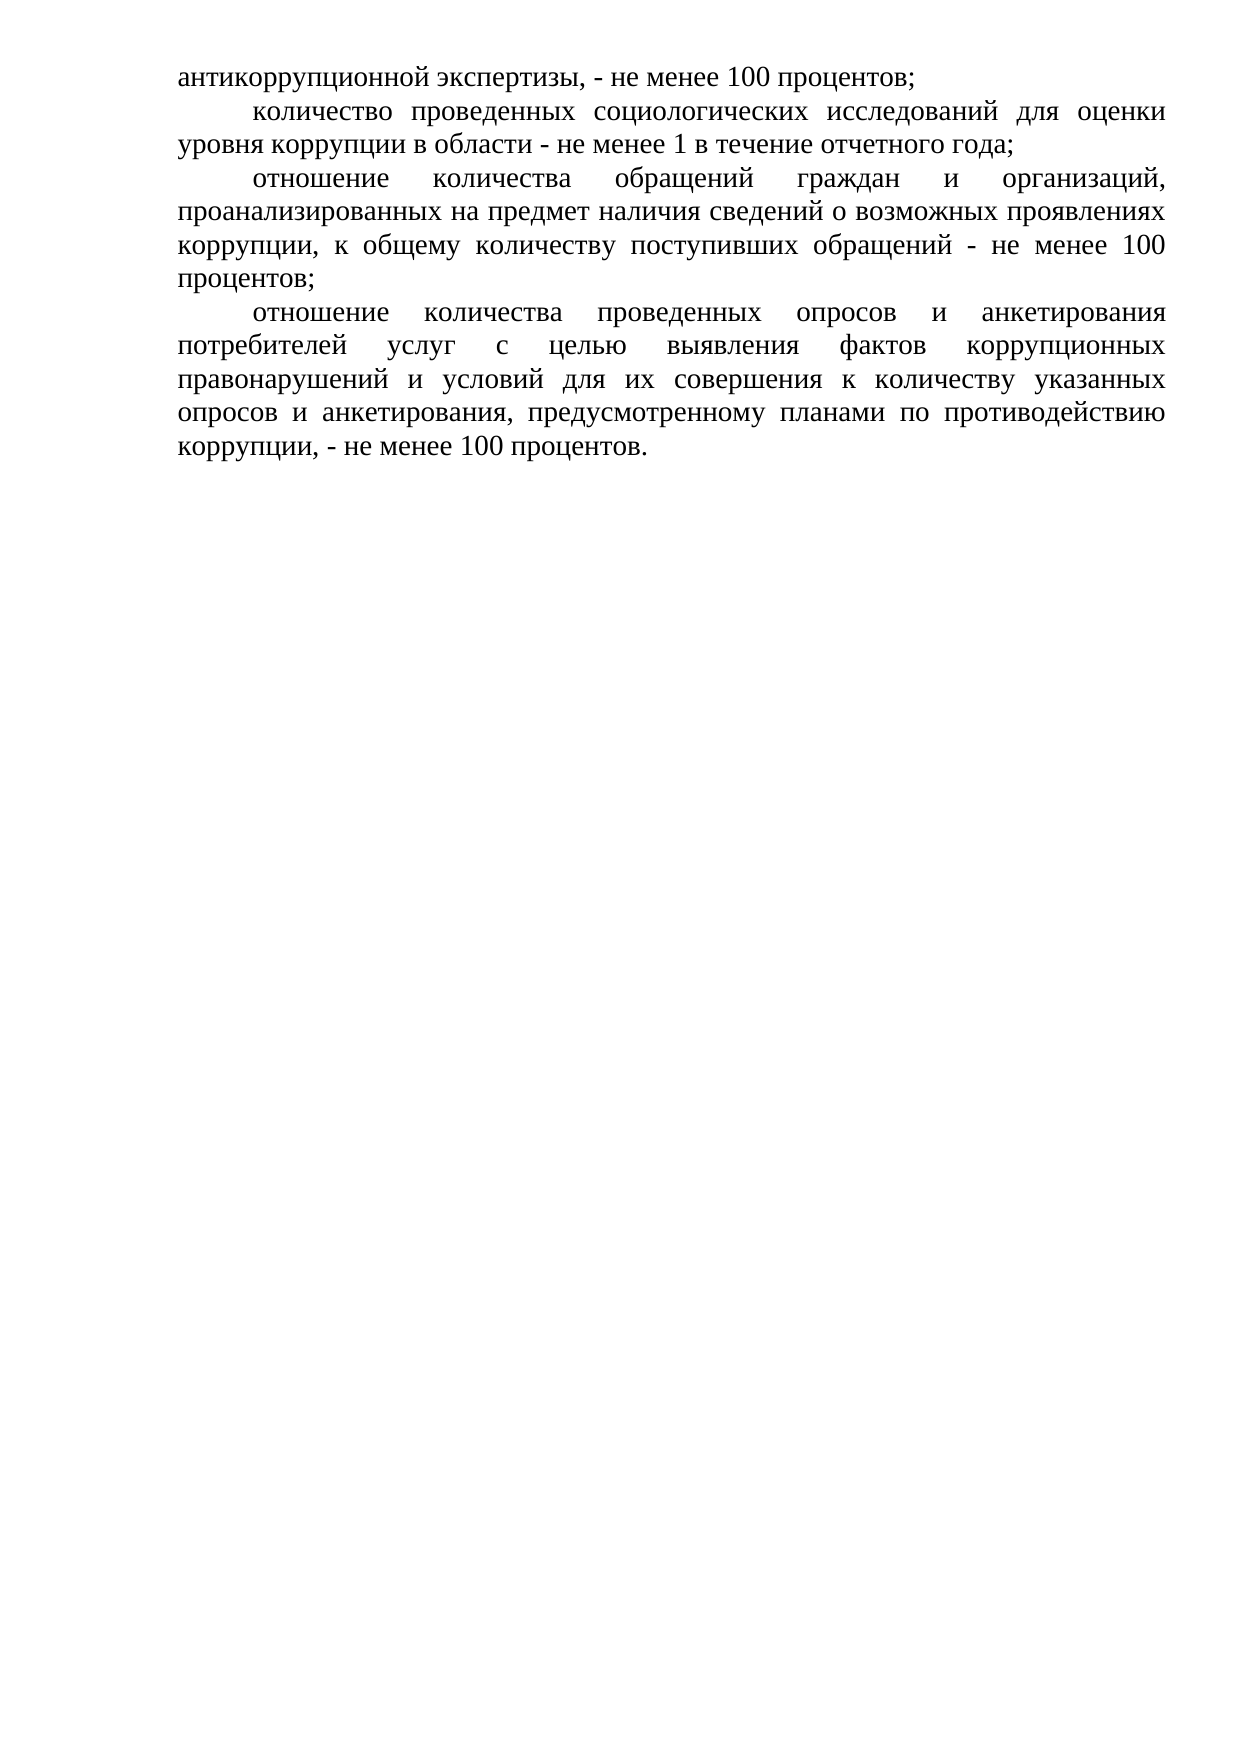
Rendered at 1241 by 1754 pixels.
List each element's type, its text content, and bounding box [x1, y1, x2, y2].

text отношение количества проведенных опросов и анкетирования потребителей услуг с целью выявления фактов коррупционных правонарушений и условий для их совершения к количеству указанных опросов и анкетирования, предусмотренному планами по противодействию коррупции, - не менее 100 процентов. [177, 294, 1167, 462]
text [177, 59, 1167, 93]
text отношение количества обращений граждан и организаций, проанализированных на предмет наличия сведений о возможных проявлениях коррупции, к общему количеству поступивших обращений - не менее 100 процентов; [177, 160, 1167, 294]
text количество проведенных социологических исследований для оценки уровня коррупции в области - не менее 1 в течение отчетного года; [177, 93, 1167, 160]
